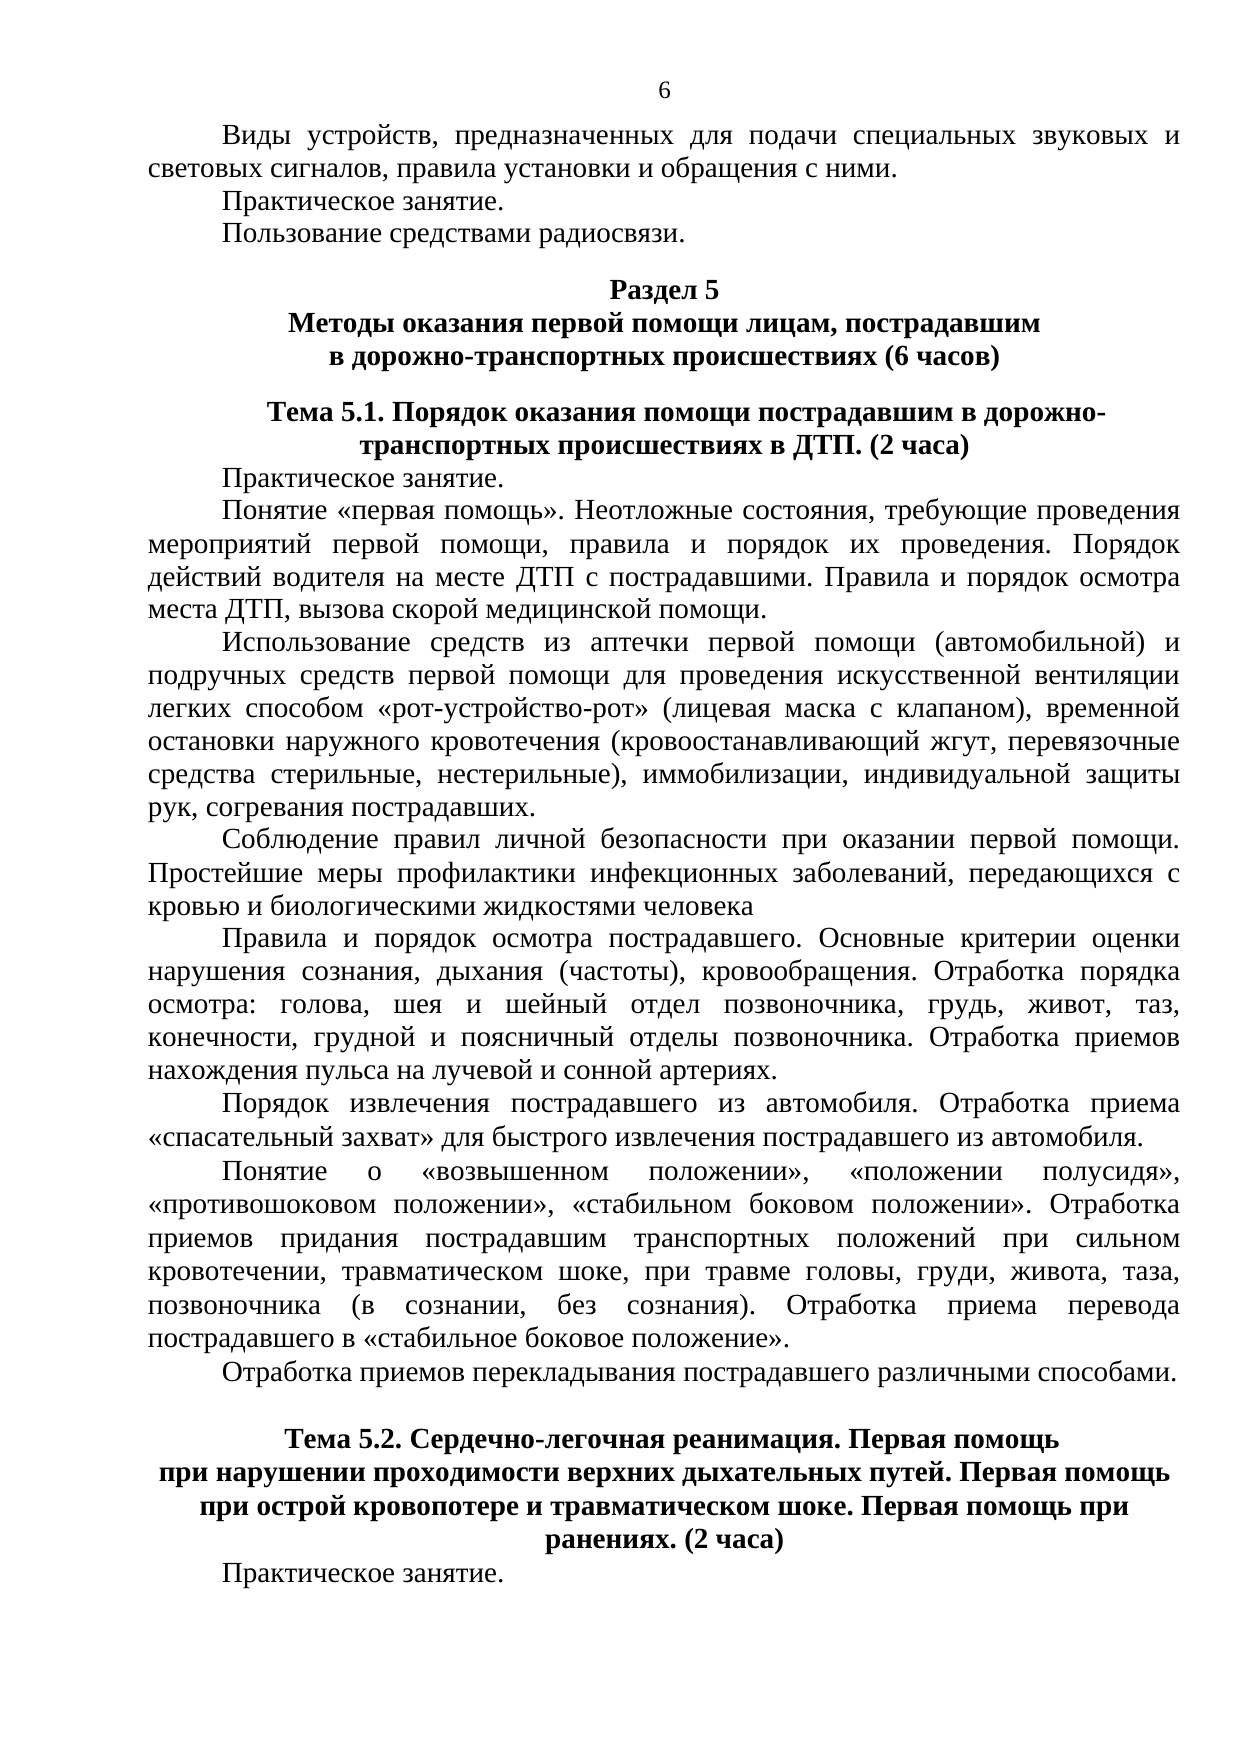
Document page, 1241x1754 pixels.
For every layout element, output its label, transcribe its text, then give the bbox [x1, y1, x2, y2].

text Практическое занятие. [148, 1555, 1181, 1589]
text Соблюдение правил личной безопасности при оказании первой помощи. Простейшие меры профилактики инфекционных заболеваний, передающихся с кровью и биологическими жидкостями человека [148, 822, 1181, 921]
text Методы оказания первой помощи лицам, пострадавшим [148, 306, 1181, 339]
text Использование средств из аптечки первой помощи (автомобильной) и подручных средств первой помощи для проведения искусственной вентиляции легких способом «рот-устройство-рот» (лицевая маска с клапаном), временной остановки наружного кровотечения (кровоостанавливающий жгут, перевязочные средства стерильные, нестерильные), иммобилизации, индивидуальной защиты рук, согревания пострадавших. [148, 625, 1181, 822]
text Тема 5.1. Порядок оказания помощи пострадавшим в дорожно-транспортных происшествиях в ДТП. (2 часа) [148, 395, 1181, 461]
text Отработка приемов перекладывания пострадавшего различными способами. [148, 1354, 1181, 1387]
text Виды устройств, предназначенных для подачи специальных звуковых и световых сигналов, правила установки и обращения с ними. [148, 118, 1181, 184]
text Раздел 5 [148, 273, 1181, 306]
text Правила и порядок осмотра пострадавшего. Основные критерии оценки нарушения сознания, дыхания (частоты), кровообращения. Отработка порядка осмотра: голова, шея и шейный отдел позвоночника, грудь, живот, таз, конечности, грудной и поясничный отделы позвоночника. Отработка приемов нахождения пульса на лучевой и сонной артериях. [148, 921, 1181, 1086]
text Практическое занятие. [148, 184, 1181, 217]
text Понятие о «возвышенном положении», «положении полусидя», «противошоковом положении», «стабильном боковом положении». Отработка приемов придания пострадавшим транспортных положений при сильном кровотечении, травматическом шоке, при травме головы, груди, живота, таза, позвоночника (в сознании, без сознания). Отработка приема перевода пострадавшего в «стабильное боковое положение». [148, 1153, 1181, 1354]
text в дорожно-транспортных происшествиях (6 часов) [148, 339, 1181, 371]
text Тема 5.2. Сердечно-легочная реанимация. Первая помощь [148, 1421, 1181, 1454]
text Практическое занятие. [148, 461, 1181, 493]
text Пользование средствами радиосвязи. [148, 217, 1181, 249]
text Порядок извлечения пострадавшего из автомобиля. Отработка приема «спасательный захват» для быстрого извлечения пострадавшего из автомобиля. [148, 1086, 1181, 1153]
text Понятие «первая помощь». Неотложные состояния, требующие проведения мероприятий первой помощи, правила и порядок их проведения. Порядок действий водителя на месте ДТП с пострадавшими. Правила и порядок осмотра места ДТП, вызова скорой медицинской помощи. [148, 493, 1181, 625]
text при нарушении проходимости верхних дыхательных путей. Первая помощь при острой кровопотере и травматическом шоке. Первая помощь при ранениях. (2 часа) [148, 1454, 1181, 1555]
